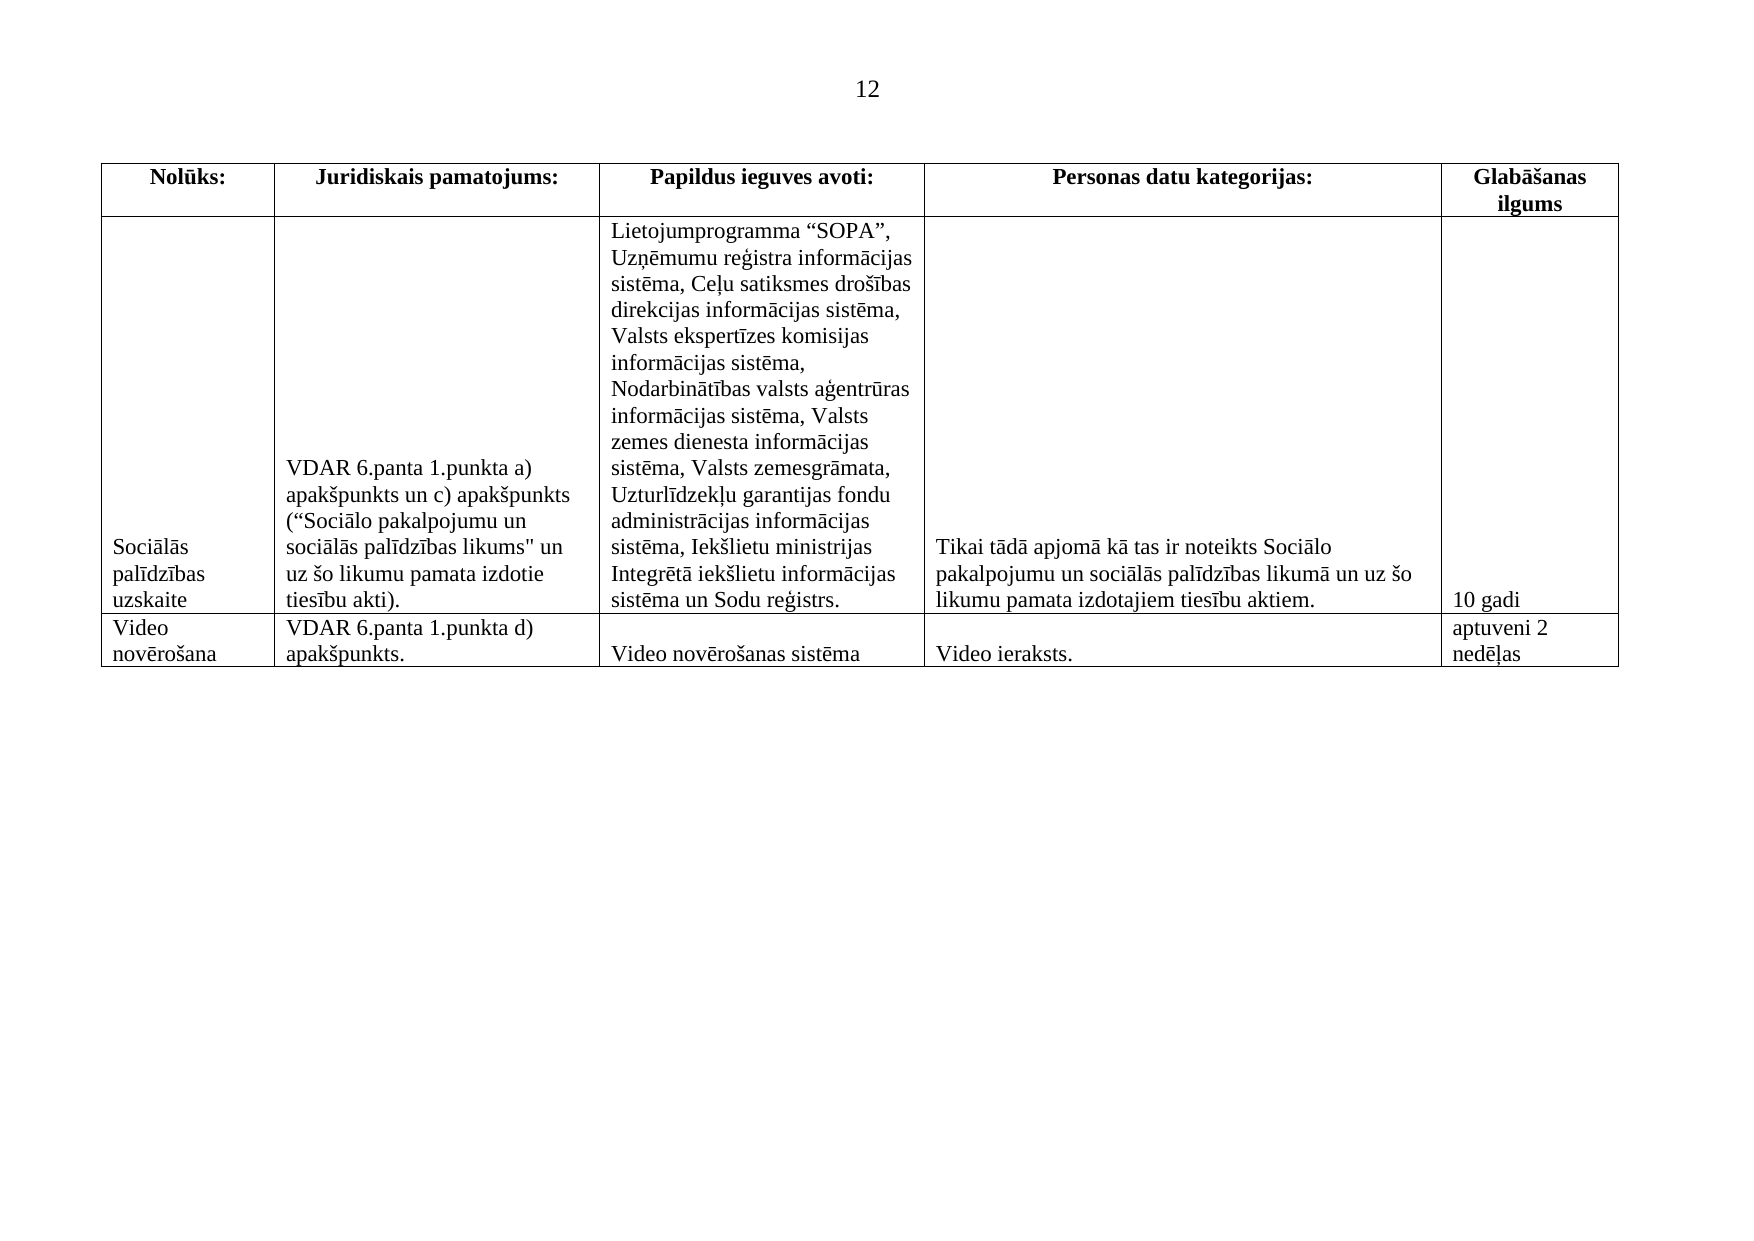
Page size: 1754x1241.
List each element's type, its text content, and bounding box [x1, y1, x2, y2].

table_header Nolūks: [102, 164, 274, 216]
table_cell aptuveni 2 nedēļas [1442, 614, 1618, 666]
table_cell Video ieraksts. [925, 614, 1441, 666]
table_header Papildus ieguves avoti: [600, 164, 924, 216]
table_cell 10 gadi [1442, 217, 1618, 612]
table_cell Video novērošana [102, 614, 274, 666]
table_cell Video novērošanas sistēma [600, 614, 924, 666]
table_cell Tikai tādā apjomā kā tas ir noteikts Sociālo pakalpojumu un sociālās palīdzības likumā un uz šo likumu pamata izdotajiem tiesību aktiem. [925, 217, 1441, 612]
table_header Juridiskais pamatojums: [275, 164, 599, 216]
table_header Personas datu kategorijas: [925, 164, 1441, 216]
table_header Glabāšanas ilgums [1442, 164, 1618, 216]
table_cell VDAR 6.panta 1.punkta a) apakšpunkts un c) apakšpunkts (“Sociālo pakalpojumu un sociālās palīdzības likums" un uz šo likumu pamata izdotie tiesību akti). [275, 217, 599, 612]
table_cell Sociālās palīdzības uzskaite [102, 217, 274, 612]
table_cell Lietojumprogramma “SOPA”, Uzņēmumu reģistra informācijas sistēma, Ceļu satiksmes drošības direkcijas informācijas sistēma, Valsts ekspertīzes komisijas informācijas sistēma, Nodarbinātības valsts aģentrūras informācijas sistēma, Valsts zemes dienesta informācijas sistēma, Valsts zemesgrāmata, Uzturlīdzekļu garantijas fondu administrācijas informācijas sistēma, Iekšlietu ministrijas Integrētā iekšlietu informācijas sistēma un Sodu reģistrs. [600, 217, 924, 612]
table_cell VDAR 6.panta 1.punkta d) apakšpunkts. [275, 614, 599, 666]
